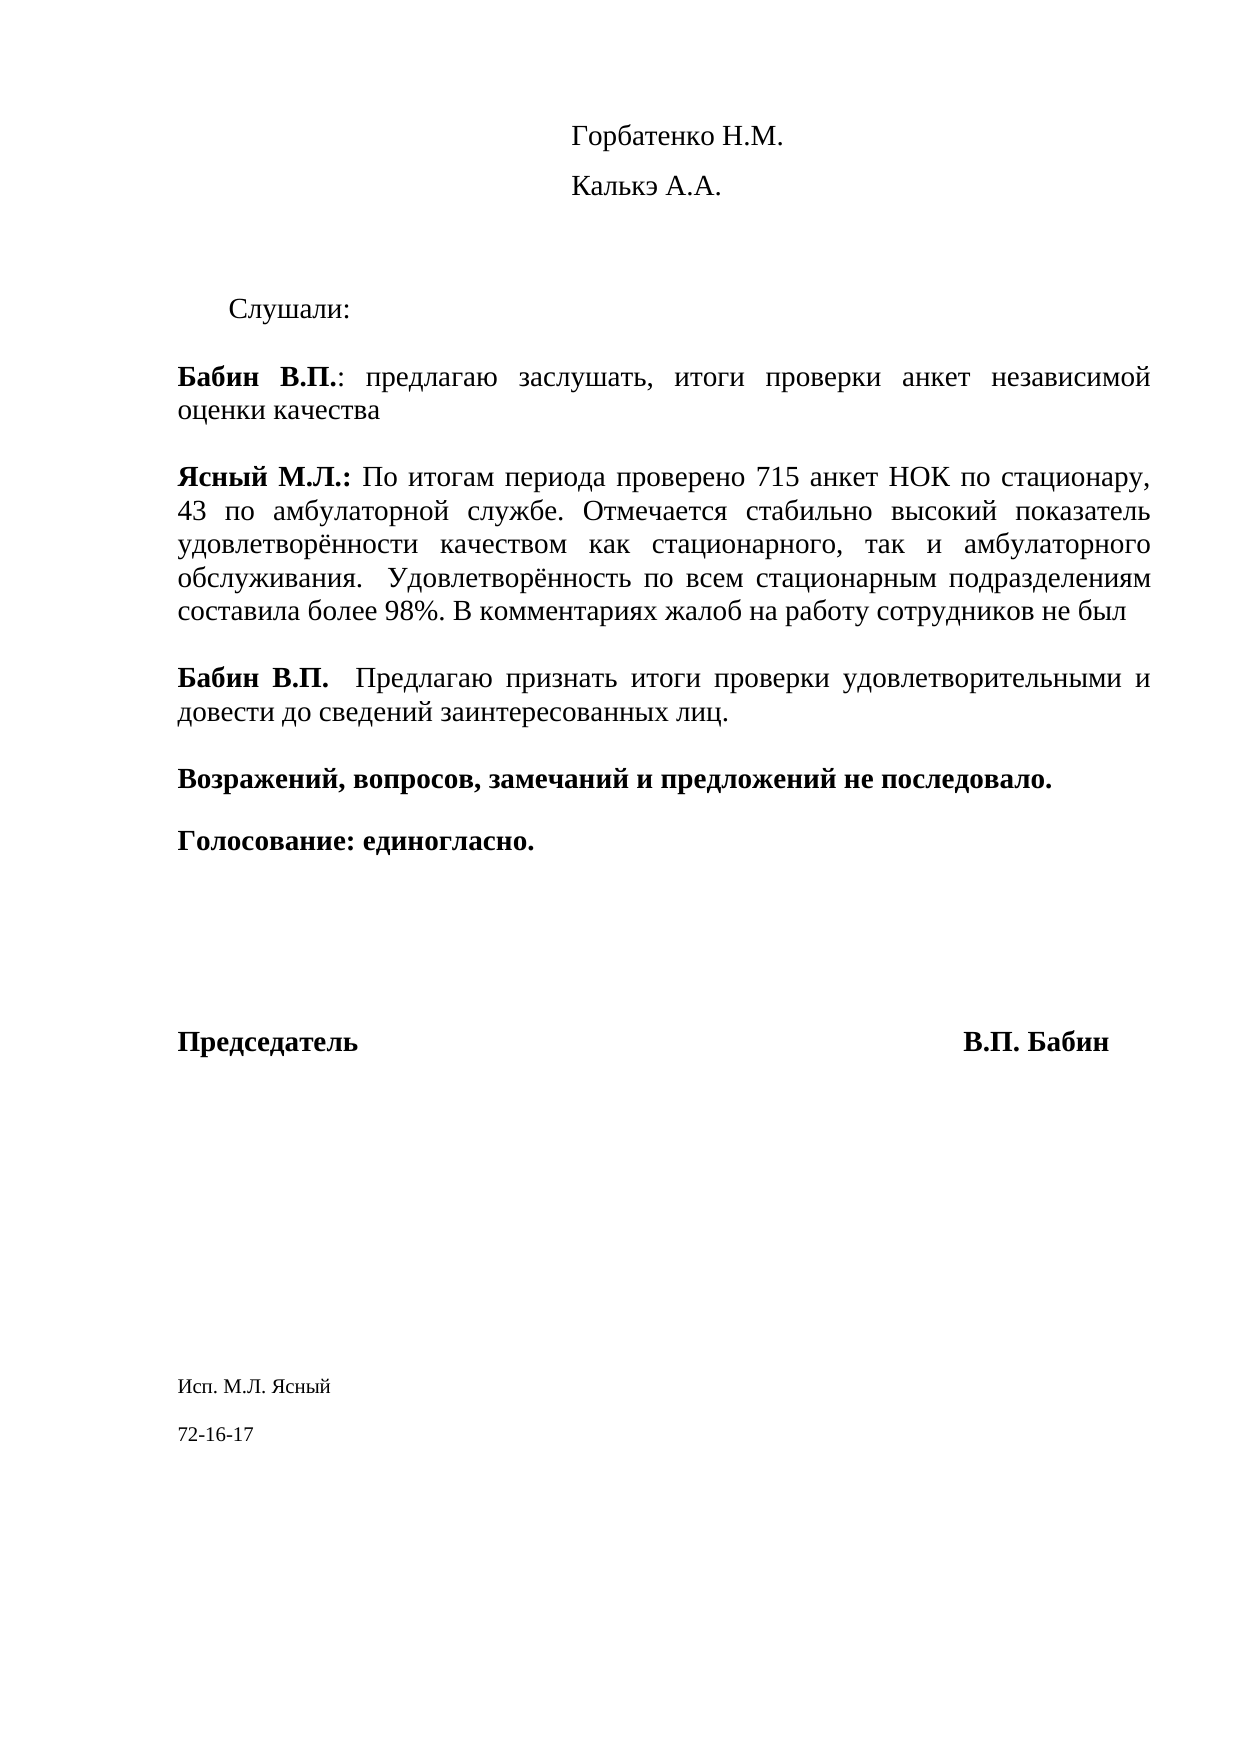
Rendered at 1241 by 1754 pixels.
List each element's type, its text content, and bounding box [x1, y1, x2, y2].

text Голосование: единогласно. [177, 823, 1152, 856]
text Ясный М.Л.: По итогам периода проверено 715 анкет НОК по стационару, 43 по амбулаторной службе. Отмечается стабильно высокий показатель удовлетворённости качеством как стационарного, так и амбулаторного обслуживания. Удовлетворённость по всем стационарным подразделениям составила более 98%. В комментариях жалоб на работу сотрудников не был [177, 459, 1152, 627]
text Исп. М.Л. Ясный [177, 1374, 1152, 1398]
text Бабин В.П. Предлагаю признать итоги проверки удовлетворительными и довести до сведений заинтересованных лиц. [177, 661, 1152, 728]
text Калькэ А.А. [177, 168, 1152, 202]
text Председатель В.П. Бабин [177, 1024, 1152, 1057]
text Слушали: [177, 292, 1152, 325]
text Возражений, вопросов, замечаний и предложений не последовало. [177, 761, 1152, 795]
text Горбатенко Н.М. [177, 118, 1152, 152]
text 72-16-17 [177, 1422, 1152, 1446]
text Бабин В.П.: предлагаю заслушать, итоги проверки анкет независимой оценки качества [177, 359, 1152, 426]
